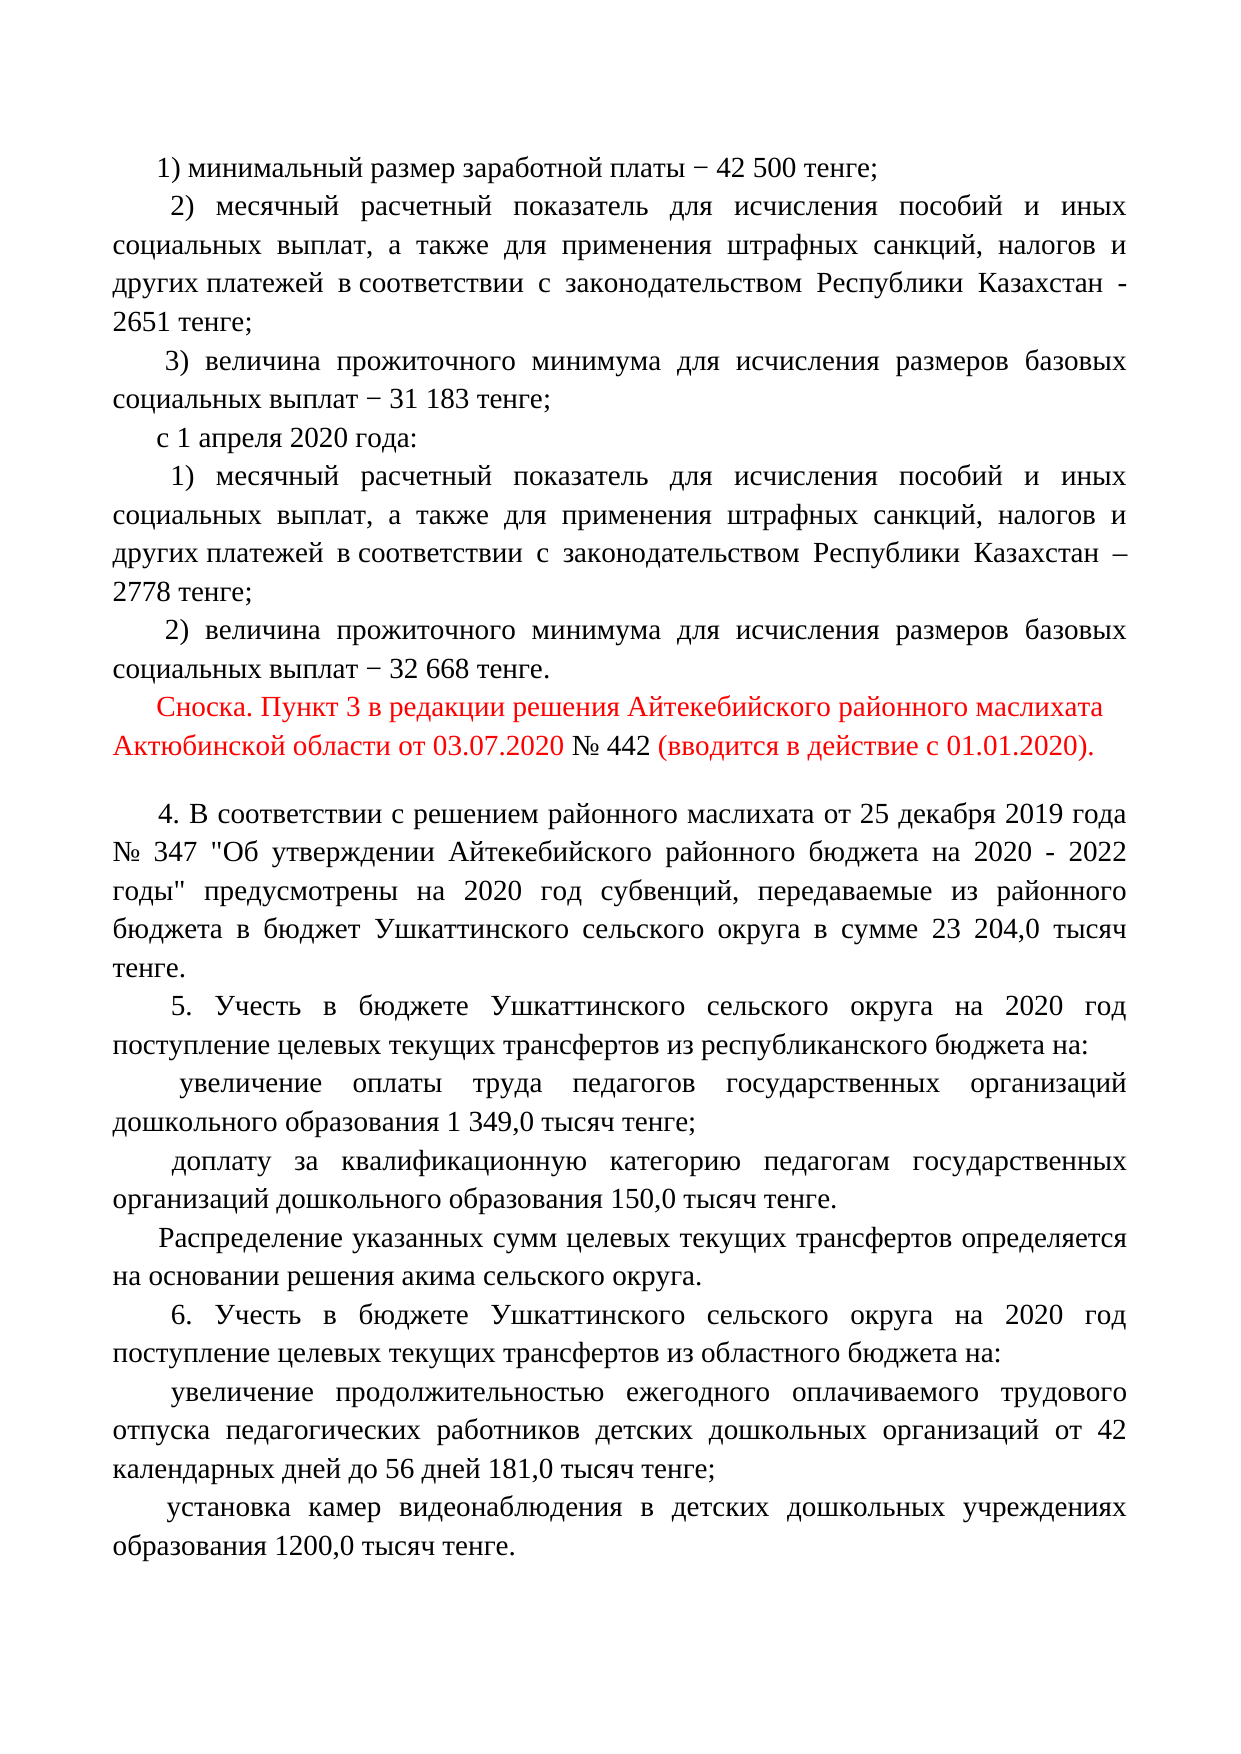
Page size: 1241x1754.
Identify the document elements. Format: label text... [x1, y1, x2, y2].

text увеличение оплаты труда педагогов государственных организаций дошкольного образования 1 349,0 тысяч тенге; [112, 1066, 1128, 1138]
text увеличение продолжительностью ежегодного оплачиваемого трудового отпуска педагогических работников детских дошкольных организаций от 42 календарных дней до 56 дней 181,0 тысяч тенге; [112, 1374, 1128, 1484]
text 5. Учесть в бюджете Ушкаттинского сельского округа на 2020 год поступление целевых текущих трансфертов из республиканского бюджета на: [112, 988, 1128, 1061]
text 2) месячный расчетный показатель для исчисления пособий и иных социальных выплат, а также для применения штрафных санкций, налогов и других платежей в соответствии с законодательством Республики Казахстан -2651 тенге; [112, 188, 1128, 338]
text 1) минимальный размер заработной платы − 42 500 тенге; [112, 150, 1128, 183]
text установка камер видеонаблюдения в детских дошкольных учреждениях образования 1200,0 тысяч тенге. [112, 1489, 1128, 1562]
text Распределение указанных сумм целевых текущих трансфертов определяется на основании решения акима сельского округа. [112, 1220, 1128, 1292]
text 2) величина прожиточного минимума для исчисления размеров базовых социальных выплат − 32 668 тенге. [112, 612, 1128, 684]
text 6. Учесть в бюджете Ушкаттинского сельского округа на 2020 год поступление целевых текущих трансфертов из областного бюджета на: [112, 1297, 1128, 1369]
text Сноска. Пункт 3 в редакции решения Айтекебийского районного маслихата Актюбинской области от 03.07.2020 № 442 (вводится в действие с 01.01.2020). [112, 689, 1128, 792]
text доплату за квалификационную категорию педагогам государственных организаций дошкольного образования 150,0 тысяч тенге. [112, 1143, 1128, 1215]
text 3) величина прожиточного минимума для исчисления размеров базовых социальных выплат − 31 183 тенге; [112, 343, 1128, 415]
text с 1 апреля 2020 года: [112, 420, 1128, 453]
text 4. В соответствии с решением районного маслихата от 25 декабря 2019 года № 347 "Об утверждении Айтекебийского районного бюджета на 2020 - 2022 годы" предусмотрены на 2020 год субвенций, передаваемые из районного бюджета в бюджет Ушкаттинского сельского округа в сумме 23 204,0 тысяч тенге. [112, 796, 1128, 983]
text 1) месячный расчетный показатель для исчисления пособий и иных социальных выплат, а также для применения штрафных санкций, налогов и других платежей в соответствии с законодательством Республики Казахстан – 2778 тенге; [112, 458, 1128, 607]
